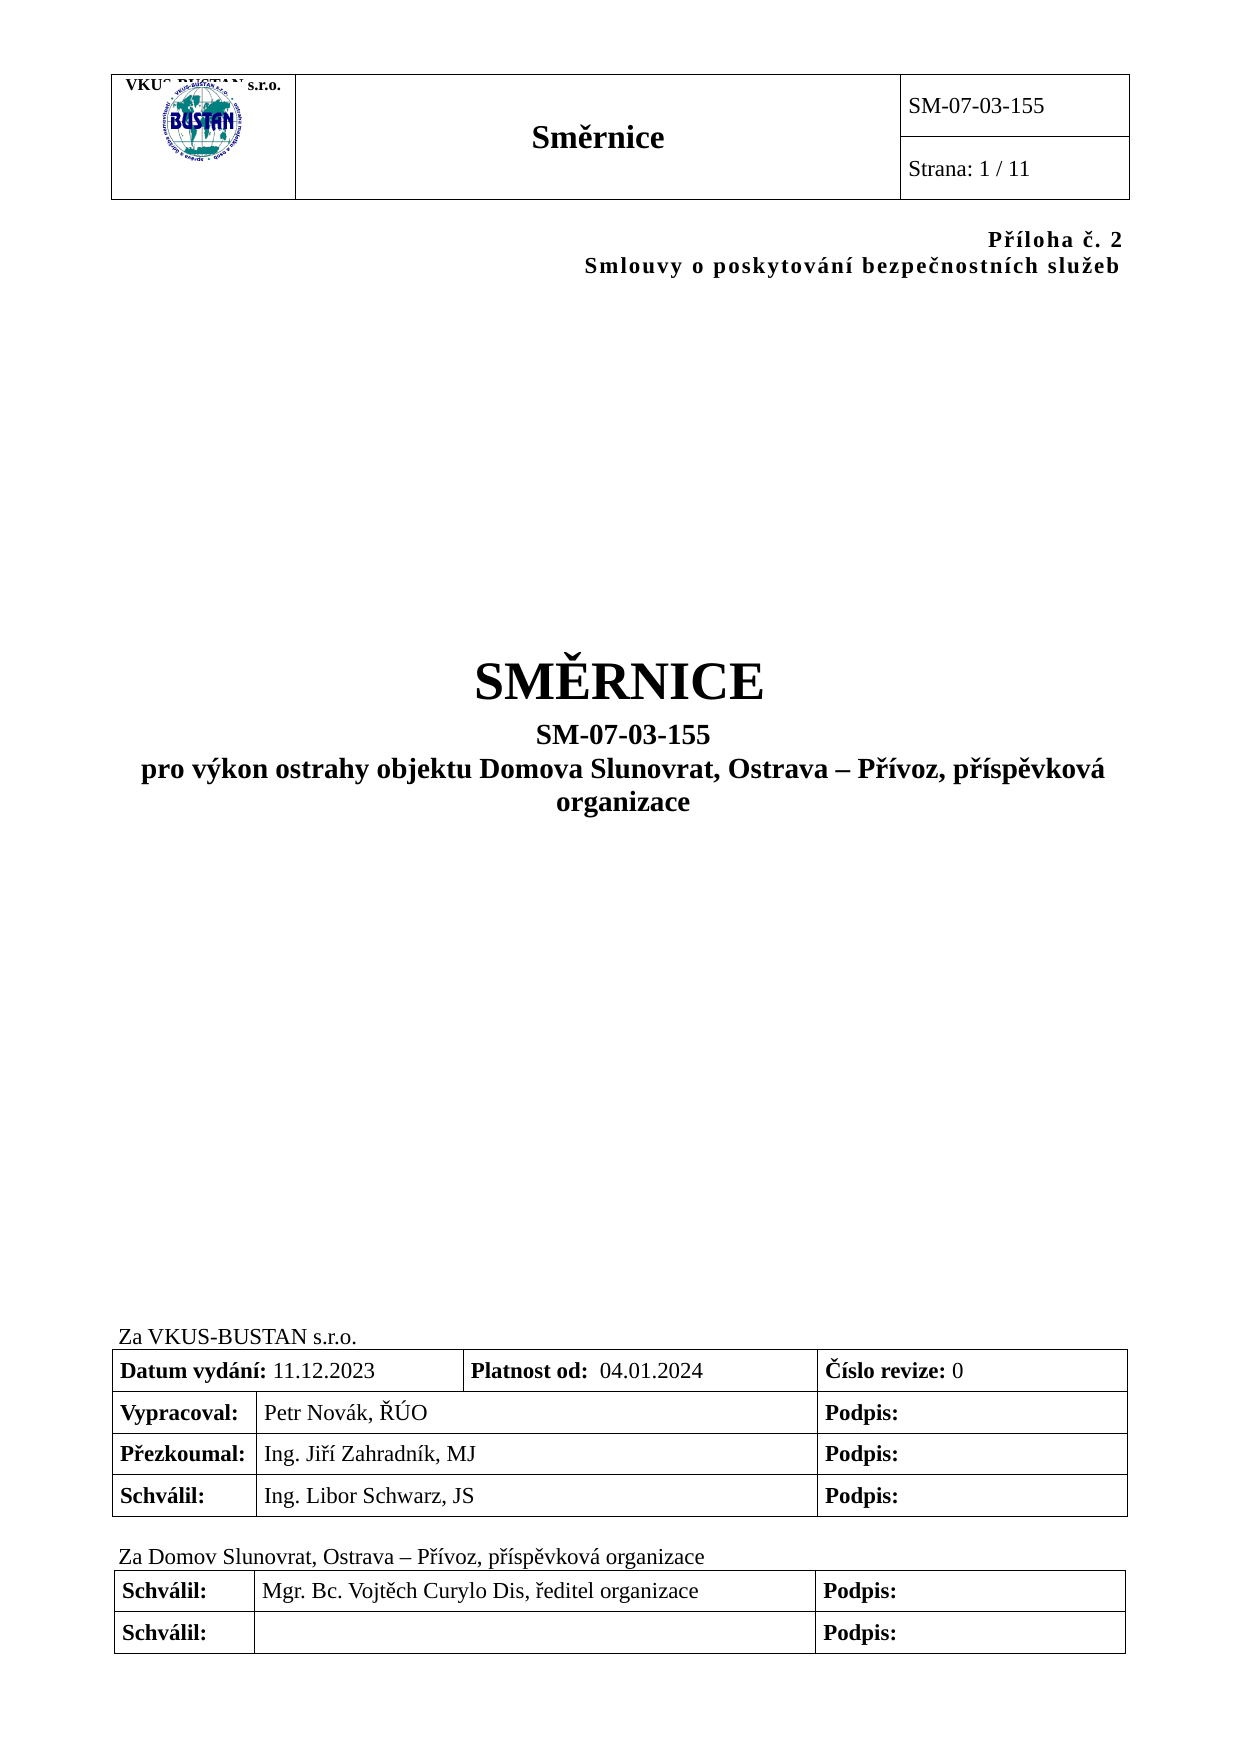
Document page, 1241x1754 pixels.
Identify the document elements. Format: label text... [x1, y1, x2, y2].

text Příloha č. 2 [118, 226, 1122, 252]
text SM-07-03-155 [124, 717, 1122, 751]
text pro výkon ostrahy objektu Domova Slunovrat, Ostrava – Přívoz, příspěvková organizace [124, 751, 1122, 818]
title směrnice [118, 649, 1122, 711]
text Smlouvy o poskytování bezpečnostních služeb [118, 252, 1122, 279]
picture [162, 82, 243, 162]
